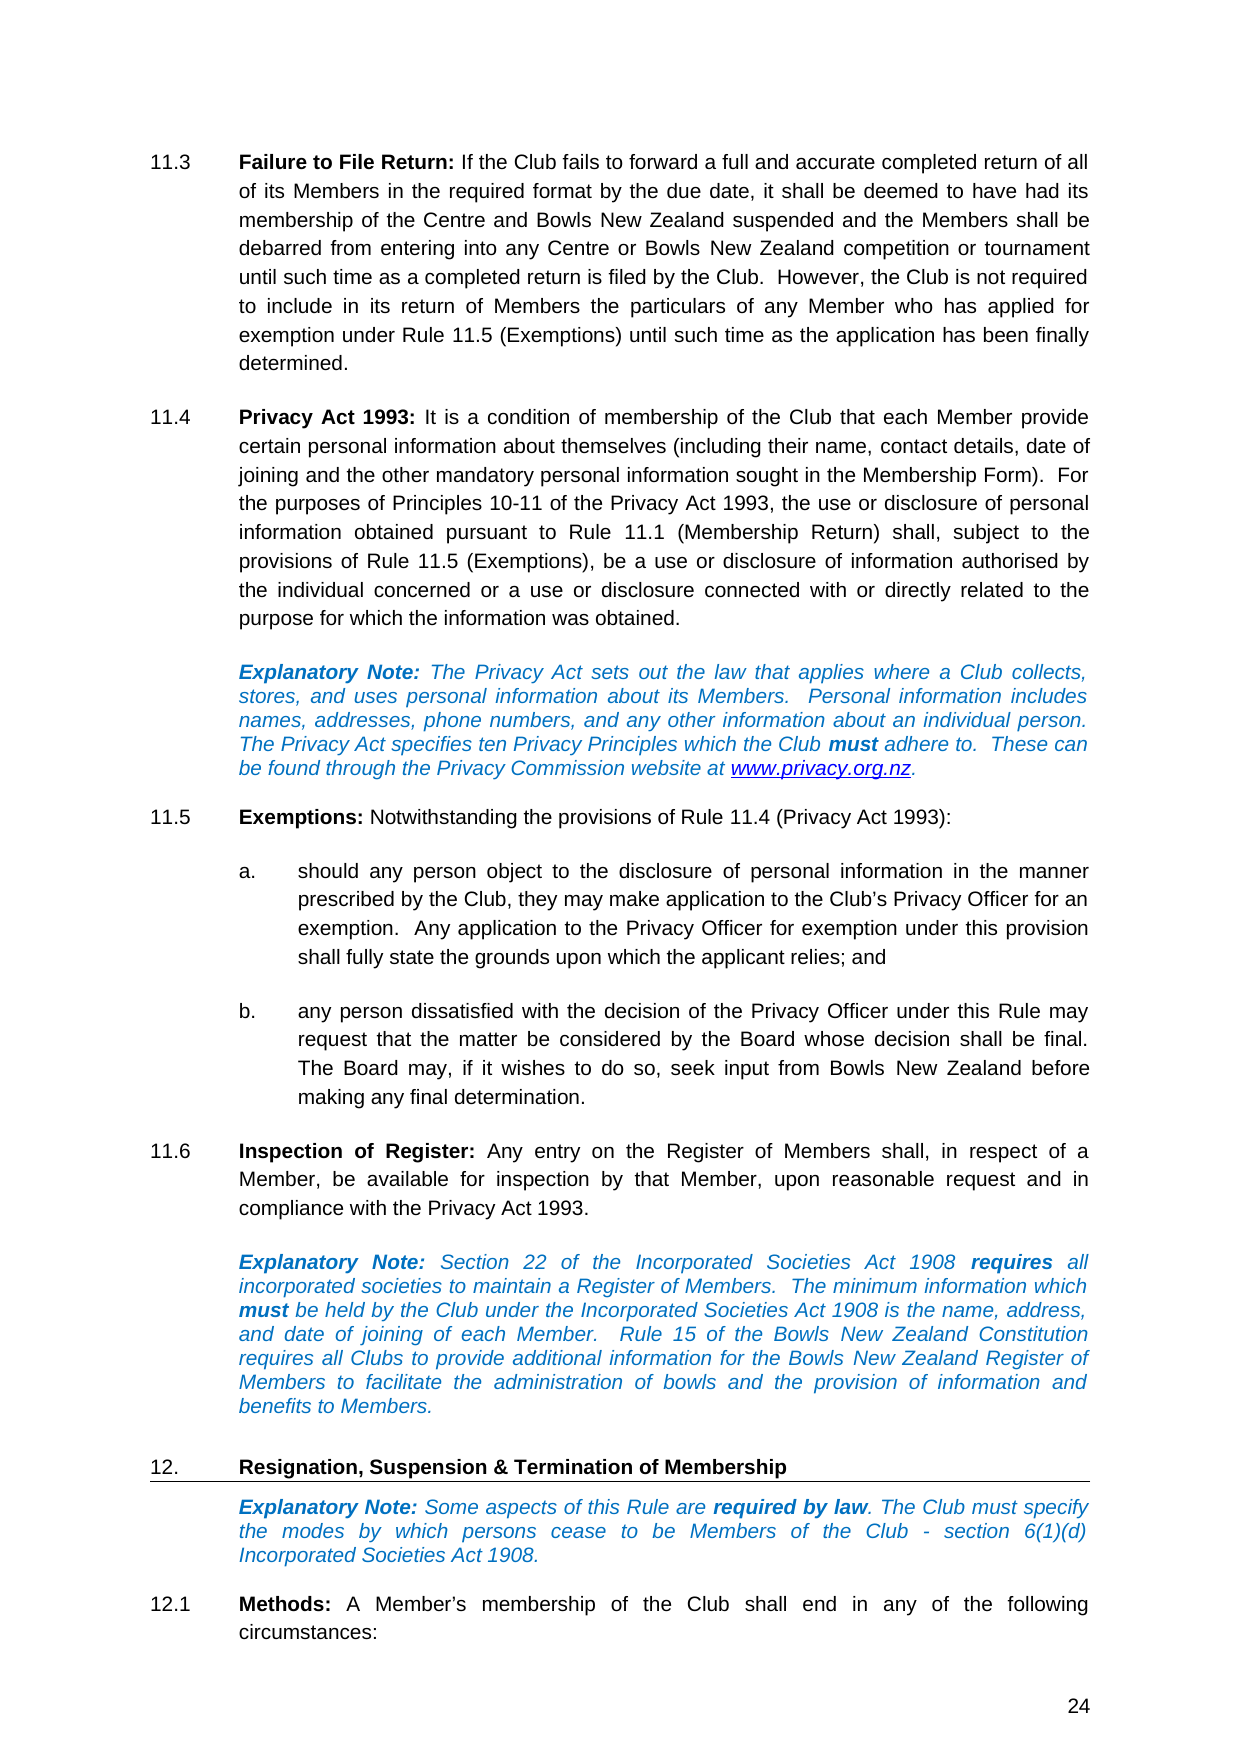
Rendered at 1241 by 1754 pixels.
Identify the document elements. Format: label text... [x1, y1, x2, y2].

text Privacy Act 1993: It is a condition of membership of the Club that each Member provide certain personal information about themselves (including their name, contact details, date of joining and the other mandatory personal information sought in the Membership Form). For the purposes of Principles 10-11 of the Privacy Act 1993, the use or disclosure of personal information obtained pursuant to Rule 11.1 (Membership Return) shall, subject to the provisions of Rule 11.5 (Exemptions), be a use or disclosure of information authorised by the individual concerned or a use or disclosure connected with or directly related to the purpose for which the information was obtained. [150, 405, 1090, 630]
text Explanatory Note: Some aspects of this Rule are required by law. The Club must specify the modes by which persons cease to be Members of the Club - section 6(1)(d) Incorporated Societies Act 1908. [239, 1494, 1090, 1566]
text Exemptions: Notwithstanding the provisions of Rule 11.4 (Privacy Act 1993): [150, 805, 1090, 829]
text should any person object to the disclosure of personal information in the manner prescribed by the Club, they may make application to the Club’s Privacy Officer for an exemption. Any application to the Privacy Officer for exemption under this provision shall fully state the grounds upon which the applicant relies; and [239, 858, 1090, 969]
subtitle Resignation, Suspension & Termination of Membership [150, 1455, 1090, 1481]
text Explanatory Note: The Privacy Act sets out the law that applies where a Club collects, stores, and uses personal information about its Members. Personal information includes names, addresses, phone numbers, and any other information about an individual person. The Privacy Act specifies ten Privacy Principles which the Club must adhere to. These can be found through the Privacy Commission website at www.privacy.org.nz. [239, 660, 1090, 780]
text Inspection of Register: Any entry on the Register of Members shall, in respect of a Member, be available for inspection by that Member, upon reasonable request and in compliance with the Privacy Act 1993. [150, 1138, 1090, 1220]
text Methods: A Member’s membership of the Club shall end in any of the following circumstances: [150, 1591, 1090, 1644]
text Explanatory Note: Section 22 of the Incorporated Societies Act 1908 requires all incorporated societies to maintain a Register of Members. The minimum information which must be held by the Club under the Incorporated Societies Act 1908 is the name, address, and date of joining of each Member. Rule 15 of the Bowls New Zealand Constitution requires all Clubs to provide additional information for the Bowls New Zealand Register of Members to facilitate the administration of bowls and the provision of information and benefits to Members. [239, 1250, 1090, 1417]
text any person dissatisfied with the decision of the Privacy Officer under this Rule may request that the matter be considered by the Board whose decision shall be final. The Board may, if it wishes to do so, seek input from Bowls New Zealand before making any final determination. [239, 998, 1090, 1109]
text Failure to File Return: If the Club fails to forward a full and accurate completed return of all of its Members in the required format by the due date, it shall be deemed to have had its membership of the Centre and Bowls New Zealand suspended and the Members shall be debarred from entering into any Centre or Bowls New Zealand competition or tournament until such time as a completed return is filed by the Club. However, the Club is not required to include in its return of Members the particulars of any Member who has applied for exemption under Rule 11.5 (Exemptions) until such time as the application has been finally determined. [150, 150, 1090, 375]
